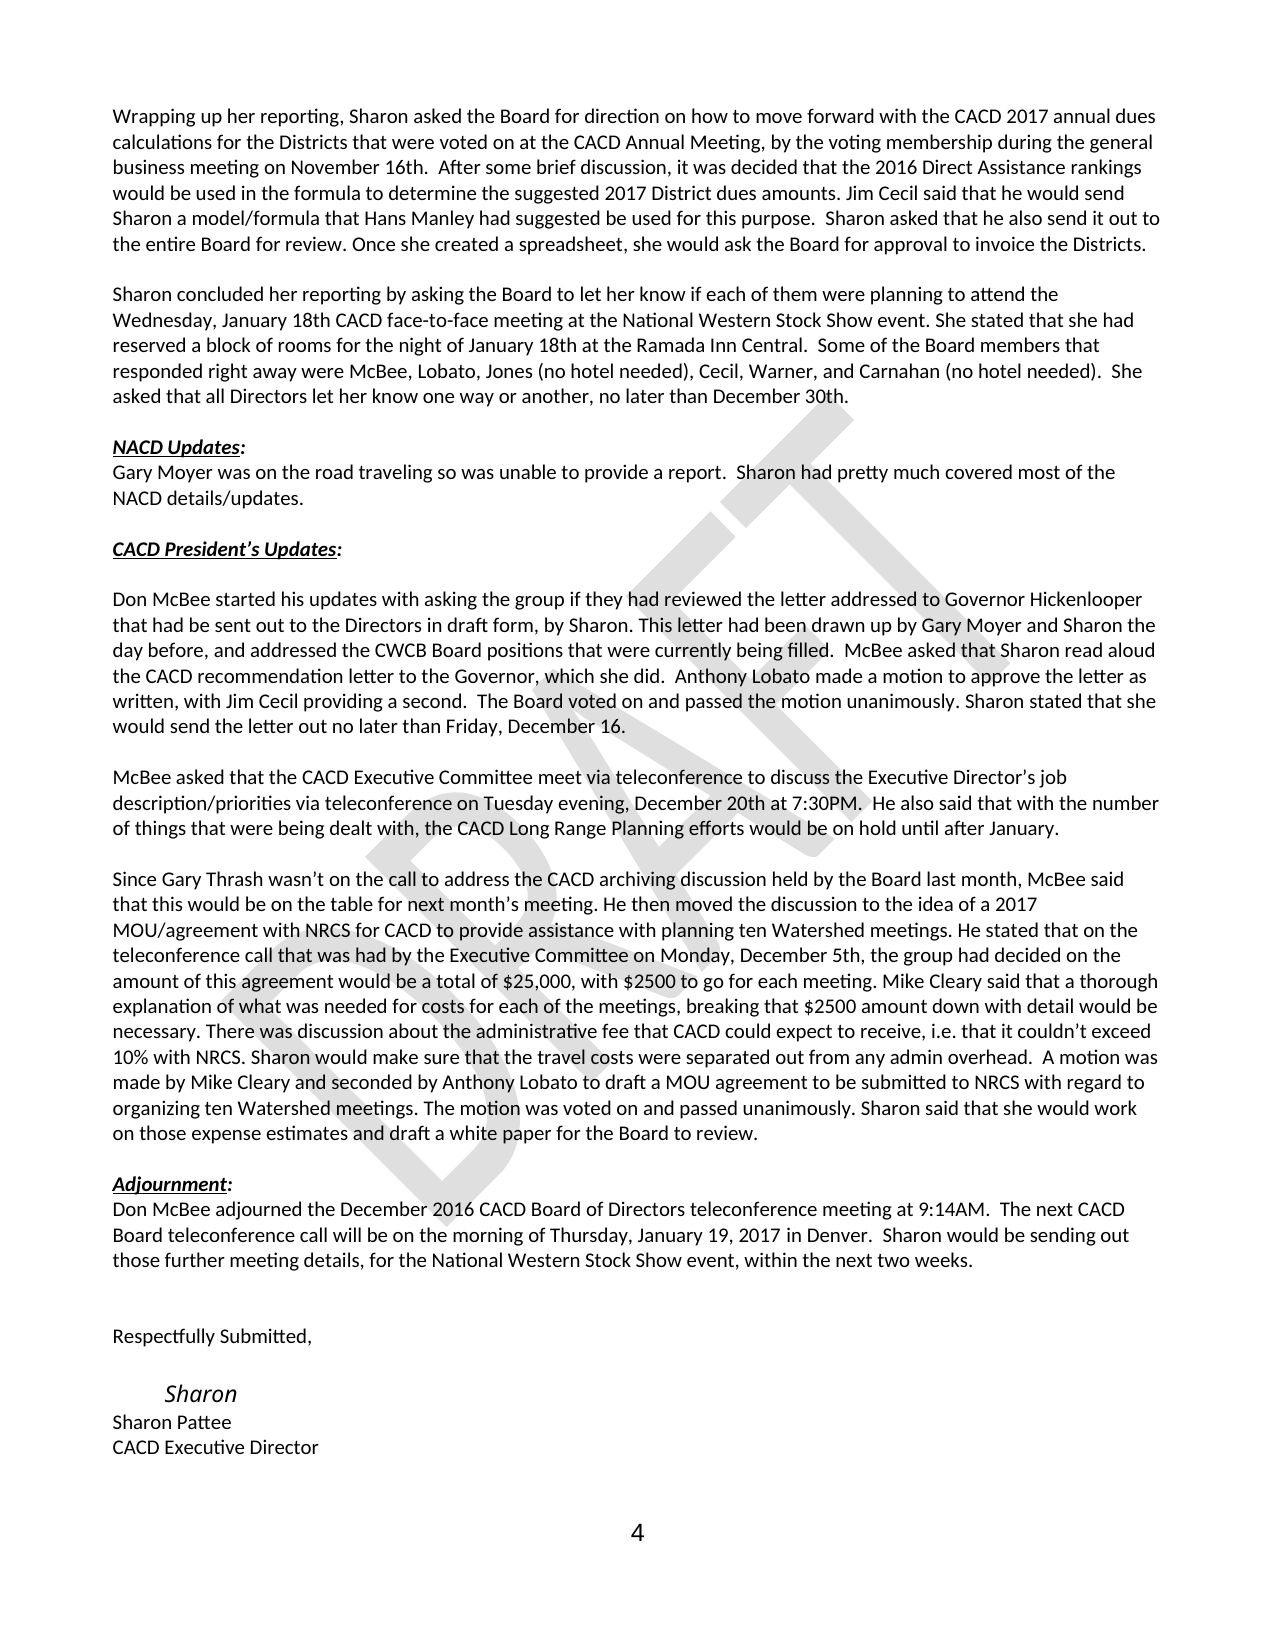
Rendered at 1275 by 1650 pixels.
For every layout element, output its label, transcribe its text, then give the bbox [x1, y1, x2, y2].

text Respectfully Submitted, [112, 1324, 1162, 1349]
text Since Gary Thrash wasn’t on the call to address the CACD archiving discussion held by the Board last month, McBee said that this would be on the table for next month’s meeting. He then moved the discussion to the idea of a 2017 MOU/agreement with NRCS for CACD to provide assistance with planning ten Watershed meetings. He stated that on the teleconference call that was had by the Executive Committee on Monday, December 5th, the group had decided on the amount of this agreement would be a total of $25,000, with $2500 to go for each meeting. Mike Cleary said that a thorough explanation of what was needed for costs for each of the meetings, breaking that $2500 amount down with detail would be necessary. There was discussion about the administrative fee that CACD could expect to receive, i.e. that it couldn’t exceed 10% with NRCS. Sharon would make sure that the travel costs were separated out from any admin overhead. A motion was made by Mike Cleary and seconded by Anthony Lobato to draft a MOU agreement to be submitted to NRCS with regard to organizing ten Watershed meetings. The motion was voted on and passed unanimously. Sharon said that she would work on those expense estimates and draft a white paper for the Board to review. [112, 866, 1162, 1146]
text Don McBee started his updates with asking the group if they had reviewed the letter addressed to Governor Hickenlooper that had be sent out to the Directors in draft form, by Sharon. This letter had been drawn up by Gary Moyer and Sharon the day before, and addressed the CWCB Board positions that were currently being filled. McBee asked that Sharon read aloud the CACD recommendation letter to the Governor, which she did. Anthony Lobato made a motion to approve the letter as written, with Jim Cecil providing a second. The Board voted on and passed the motion unanimously. Sharon stated that she would send the letter out no later than Friday, December 16. [112, 587, 1162, 739]
text Don McBee adjourned the December 2016 CACD Board of Directors teleconference meeting at 9:14AM. The next CACD Board teleconference call will be on the morning of Thursday, January 19, 2017 in Denver. Sharon would be sending out those further meeting details, for the National Western Stock Show event, within the next two weeks. [112, 1197, 1162, 1273]
text CACD President’s Updates: [112, 536, 1162, 561]
text Sharon [112, 1378, 1162, 1409]
text NACD Updates: [112, 434, 1162, 459]
text CACD Executive Director [112, 1434, 1162, 1460]
text Wrapping up her reporting, Sharon asked the Board for direction on how to move forward with the CACD 2017 annual dues calculations for the Districts that were voted on at the CACD Annual Meeting, by the voting membership during the general business meeting on November 16th. After some brief discussion, it was decided that the 2016 Direct Assistance rankings would be used in the formula to determine the suggested 2017 District dues amounts. Jim Cecil said that he would send Sharon a model/formula that Hans Manley had suggested be used for this purpose. Sharon asked that he also send it out to the entire Board for review. Once she created a spreadsheet, she would ask the Board for approval to invoice the Districts. [112, 104, 1162, 256]
text Sharon Pattee [112, 1409, 1162, 1434]
text McBee asked that the CACD Executive Committee meet via teleconference to discuss the Executive Director’s job description/priorities via teleconference on Tuesday evening, December 20th at 7:30PM. He also said that with the number of things that were being dealt with, the CACD Long Range Planning efforts would be on hold until after January. [112, 764, 1162, 841]
text Adjournment: [112, 1171, 1162, 1197]
text Sharon concluded her reporting by asking the Board to let her know if each of them were planning to attend the Wednesday, January 18th CACD face-to-face meeting at the National Western Stock Show event. She stated that she had reserved a block of rooms for the night of January 18th at the Ramada Inn Central. Some of the Board members that responded right away were McBee, Lobato, Jones (no hotel needed), Cecil, Warner, and Carnahan (no hotel needed). She asked that all Directors let her know one way or another, no later than December 30th. [112, 282, 1162, 409]
text Gary Moyer was on the road traveling so was unable to provide a report. Sharon had pretty much covered most of the NACD details/updates. [112, 459, 1162, 510]
